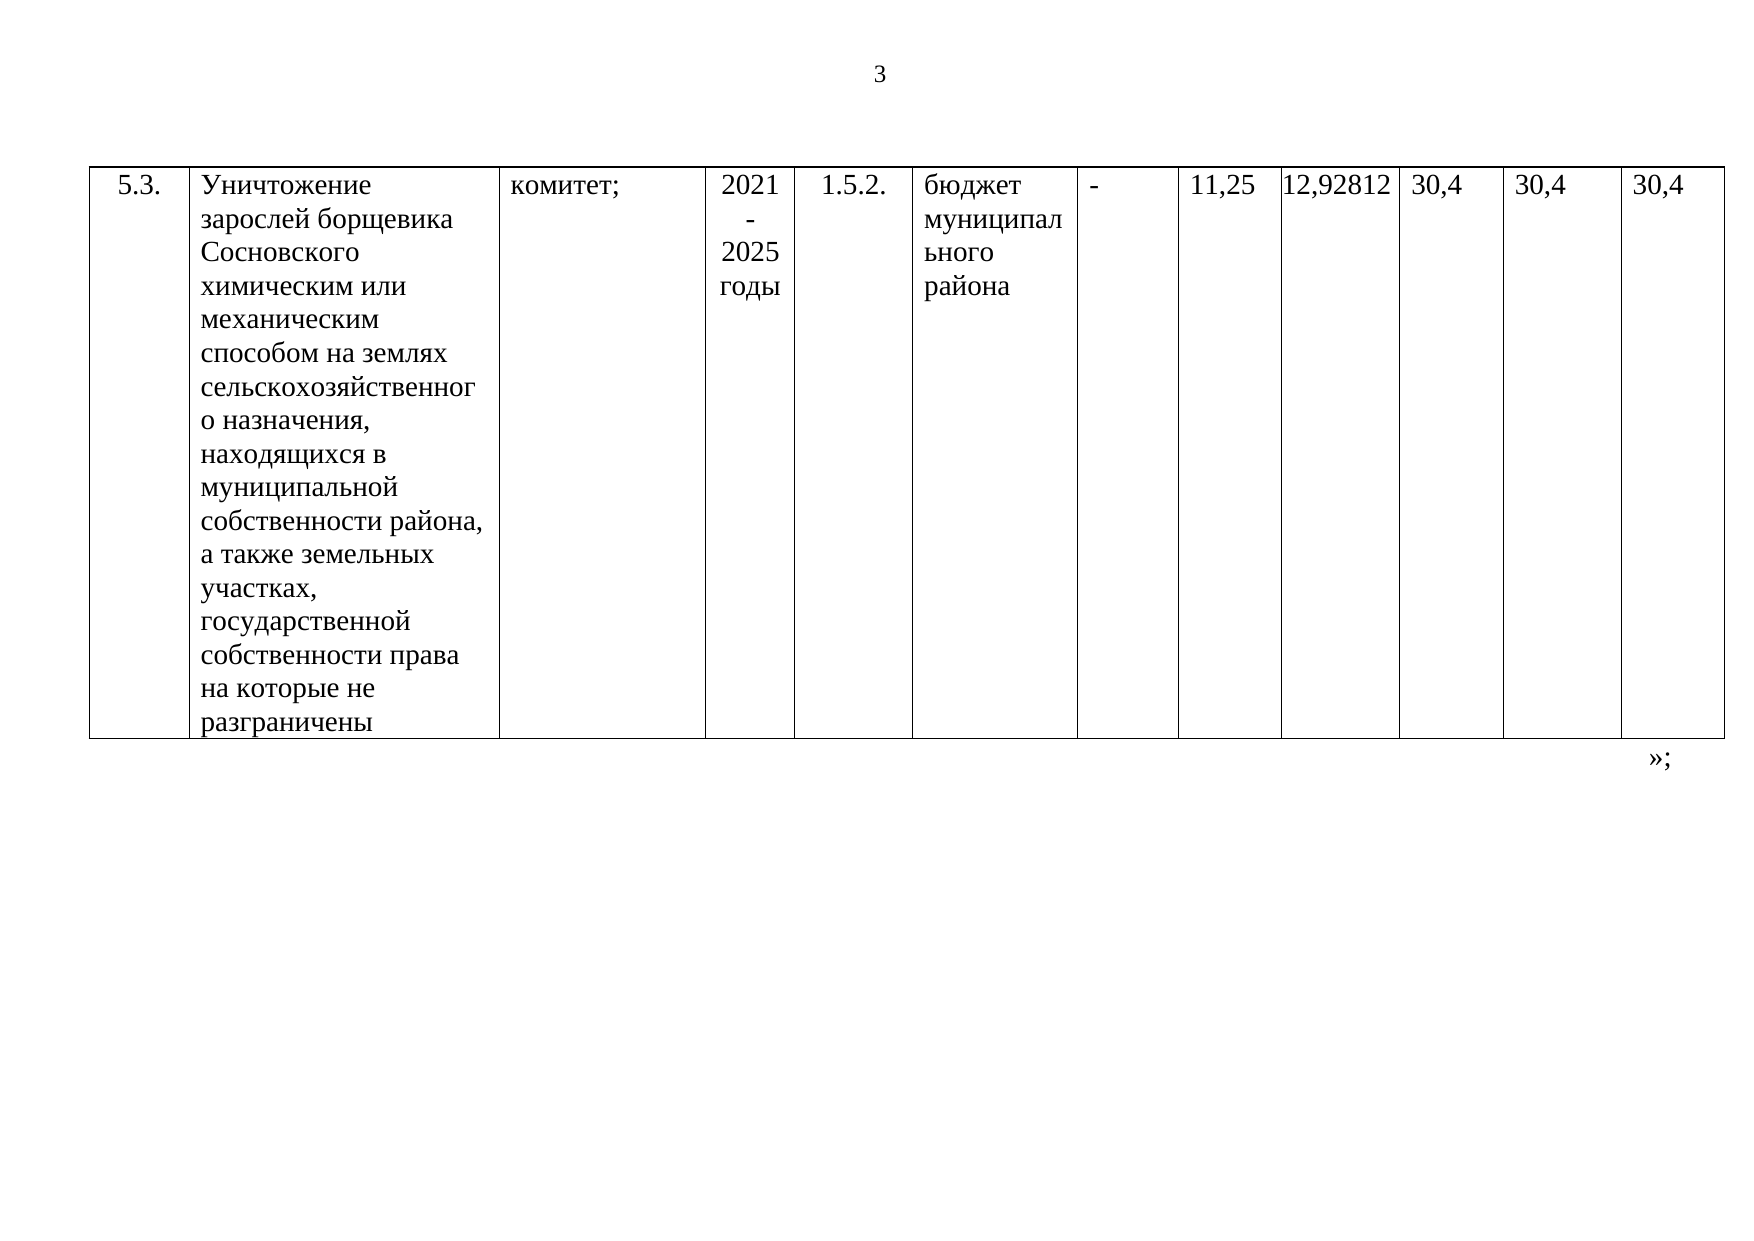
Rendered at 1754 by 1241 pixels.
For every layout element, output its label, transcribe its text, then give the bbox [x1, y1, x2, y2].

text »; [89, 739, 1671, 772]
table_header Уничтожение зарослей борщевика Сосновского химическим или механическим способом на землях сельскохозяйственного назначения, находящихся в муниципальной собственности района, а также земельных участках, государственной собственности права на которые не разграничены [190, 168, 499, 738]
table_header 11,25 [1179, 168, 1281, 738]
table_header 30,4 [1504, 168, 1621, 738]
table_header 30,4 [1622, 168, 1724, 738]
table_header 1.5.2. [795, 168, 912, 738]
table_header 2021-2025 годы [706, 168, 794, 738]
table_header 5.3. [90, 168, 189, 738]
table_header комитет; [500, 168, 705, 738]
table_header 30,4 [1400, 168, 1503, 738]
table_header 12,92812 [1282, 168, 1399, 738]
table_header - [1078, 168, 1178, 738]
table_header бюджет муниципального района [913, 168, 1077, 738]
